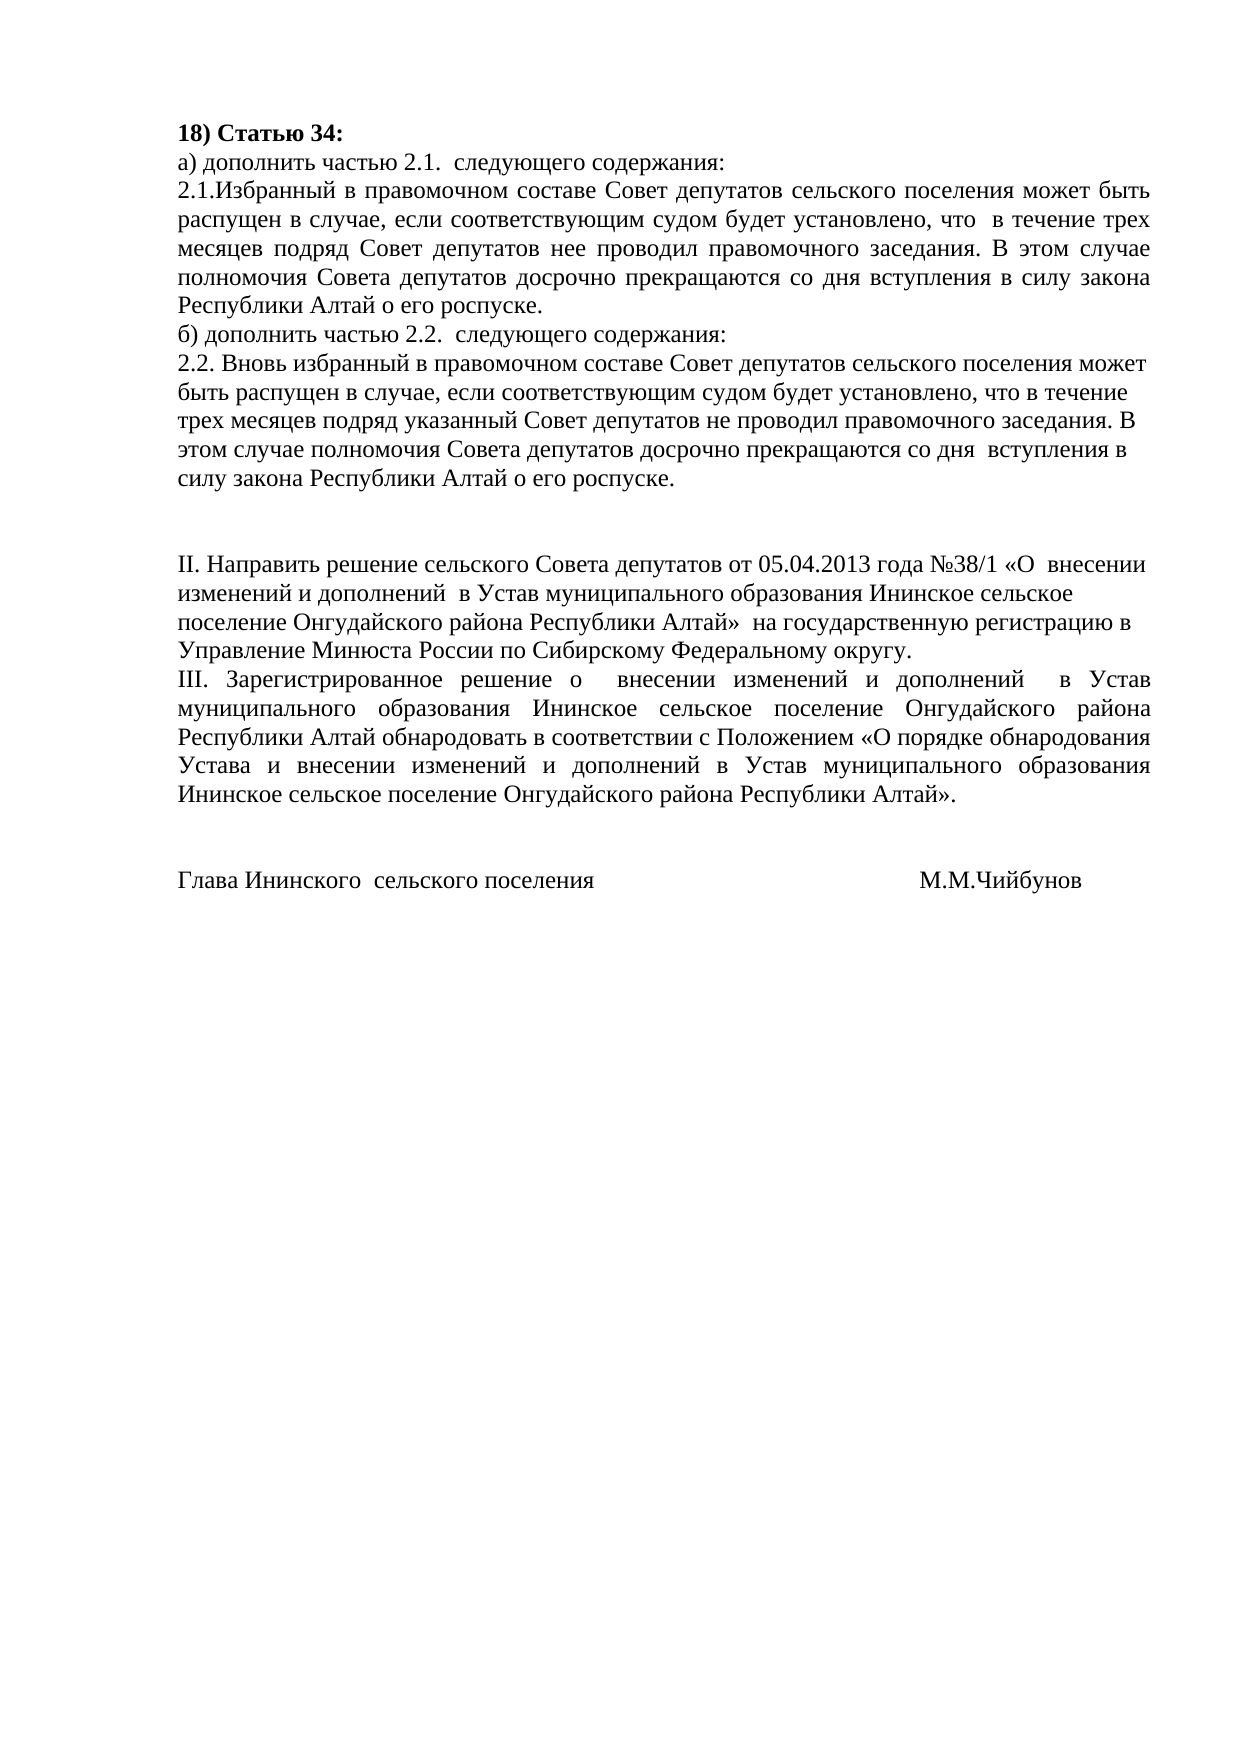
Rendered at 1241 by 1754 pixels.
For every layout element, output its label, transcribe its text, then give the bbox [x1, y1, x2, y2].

text 2.2. Вновь избранный в правомочном составе Совет депутатов сельского поселения может быть распущен в случае, если соответствующим судом будет установлено, что в течение трех месяцев подряд указанный Совет депутатов не проводил правомочного заседания. В этом случае полномочия Совета депутатов досрочно прекращаются со дня вступления в силу закона Республики Алтай о его роспуске. [177, 348, 1152, 492]
text II. Направить решение сельского Совета депутатов от 05.04.2013 года №38/1 «О внесении изменений и дополнений в Устав муниципального образования Ининское сельское поселение Онгудайского района Республики Алтай» на государственную регистрацию в Управление Минюста России по Сибирскому Федеральному округу. [177, 549, 1152, 664]
text Глава Ининского сельского поселения М.М.Чийбунов [177, 866, 1152, 894]
text III. Зарегистрированное решение о внесении изменений и дополнений в Устав муниципального образования Ининское сельское поселение Онгудайского района Республики Алтай обнародовать в соответствии с Положением «О порядке обнародования Устава и внесении изменений и дополнений в Устав муниципального образования Ининское сельское поселение Онгудайского района Республики Алтай». [177, 664, 1152, 808]
text 2.1.Избранный в правомочном составе Совет депутатов сельского поселения может быть распущен в случае, если соответствующим судом будет установлено, что в течение трех месяцев подряд Совет депутатов нее проводил правомочного заседания. В этом случае полномочия Совета депутатов досрочно прекращаются со дня вступления в силу закона Республики Алтай о его роспуске. [177, 176, 1152, 319]
text 18) Статью 34: [177, 118, 1152, 147]
text б) дополнить частью 2.2. следующего содержания: [177, 319, 1152, 348]
text а) дополнить частью 2.1. следующего содержания: [177, 147, 1152, 176]
